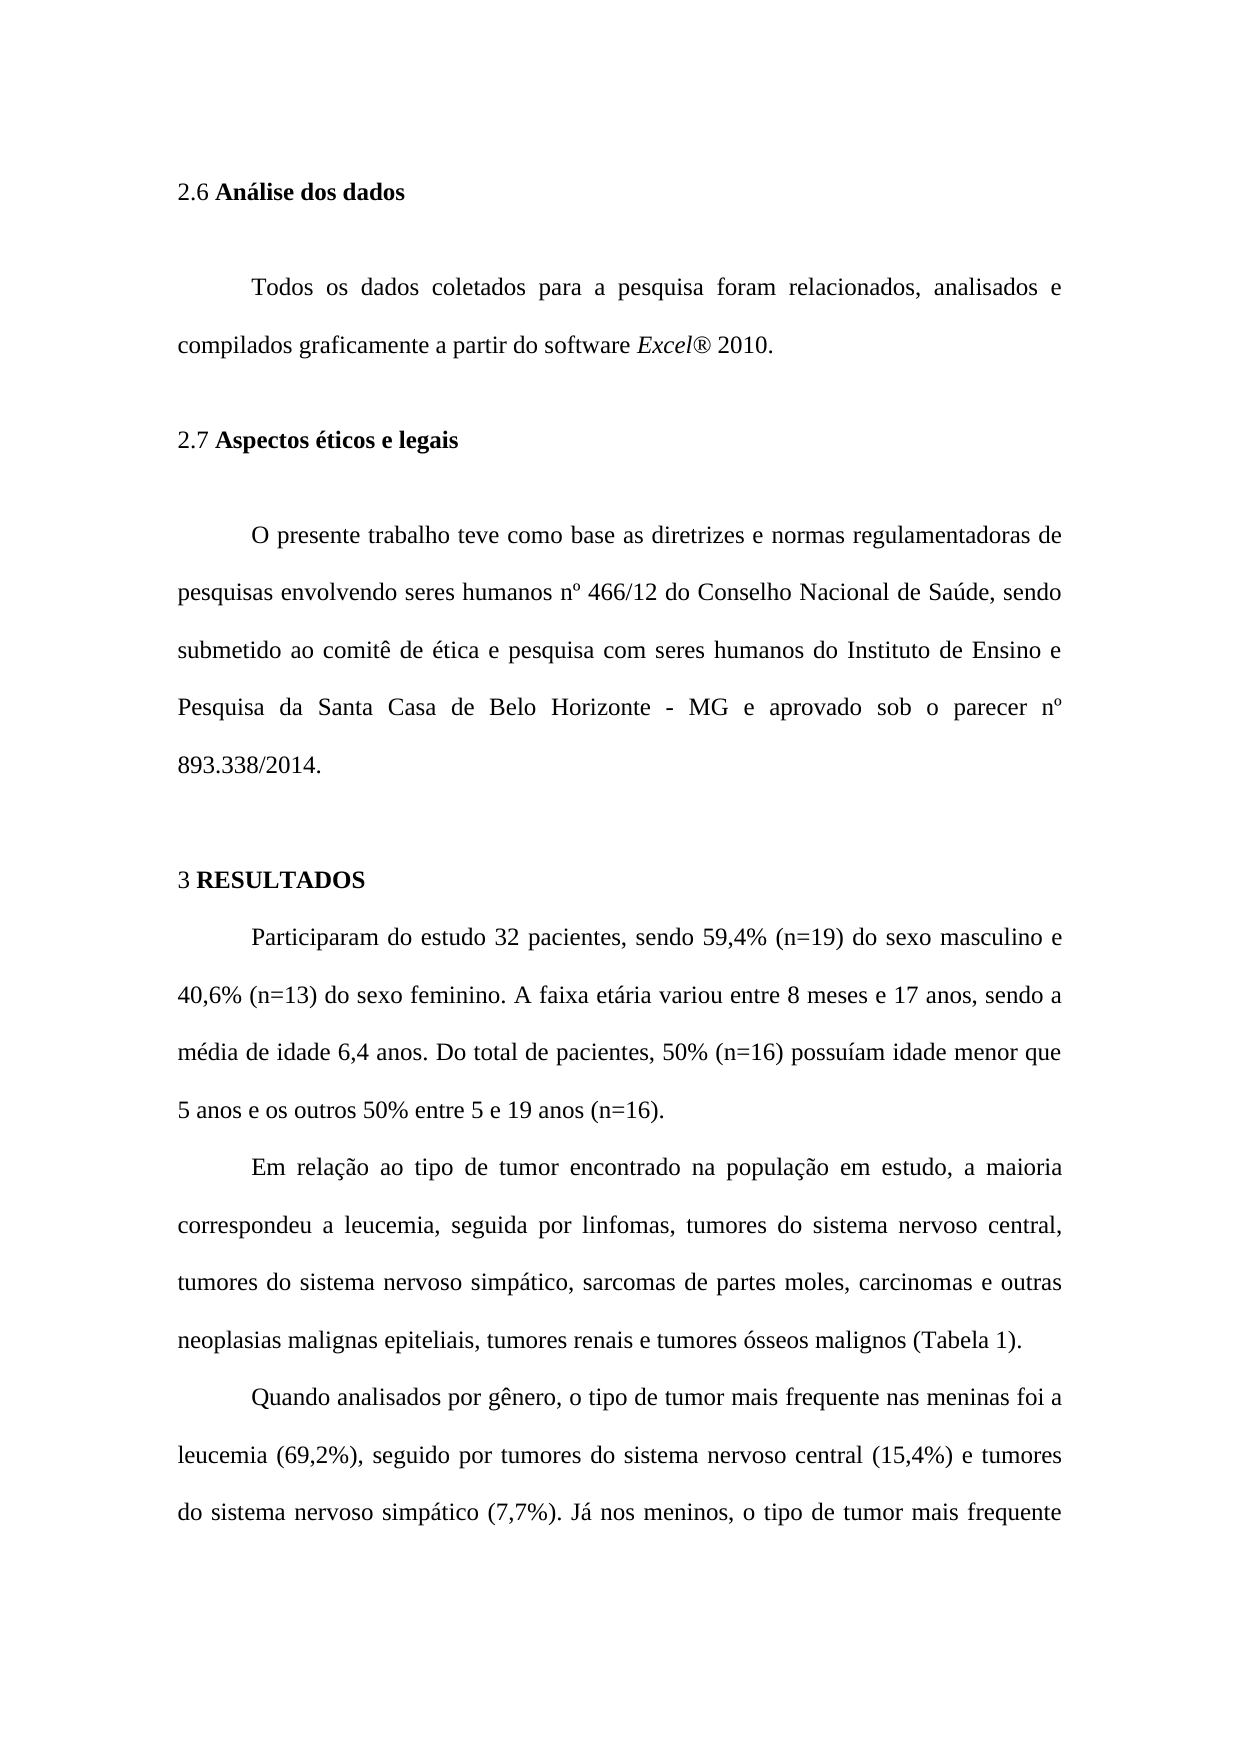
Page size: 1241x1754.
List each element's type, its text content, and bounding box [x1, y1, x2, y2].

text Em relação ao tipo de tumor encontrado na população em estudo, a maioria correspondeu a leucemia, seguida por linfomas, tumores do sistema nervoso central, tumores do sistema nervoso simpático, sarcomas de partes moles, carcinomas e outras neoplasias malignas epiteliais, tumores renais e tumores ósseos malignos (Tabela 1). [177, 1152, 1063, 1353]
list 2.7 Aspectos éticos e legais [177, 425, 1063, 453]
text 3 RESULTADOS [177, 865, 1063, 893]
text Participaram do estudo 32 pacientes, sendo 59,4% (n=19) do sexo masculino e 40,6% (n=13) do sexo feminino. A faixa etária variou entre 8 meses e 17 anos, sendo a média de idade 6,4 anos. Do total de pacientes, 50% (n=16) possuíam idade menor que 5 anos e os outros 50% entre 5 e 19 anos (n=16). [177, 922, 1063, 1123]
text O presente trabalho teve como base as diretrizes e normas regulamentadoras de pesquisas envolvendo seres humanos nº 466/12 do Conselho Nacional de Saúde, sendo submetido ao comitê de ética e pesquisa com seres humanos do Instituto de Ensino e Pesquisa da Santa Casa de Belo Horizonte - MG e aprovado sob o parecer nº 893.338/2014. [177, 520, 1063, 778]
list 2.6 Análise dos dados [177, 177, 1063, 206]
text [177, 1382, 1063, 1526]
text Todos os dados coletados para a pesquisa foram relacionados, analisados e compilados graficamente a partir do software Excel® 2010. [177, 272, 1063, 358]
